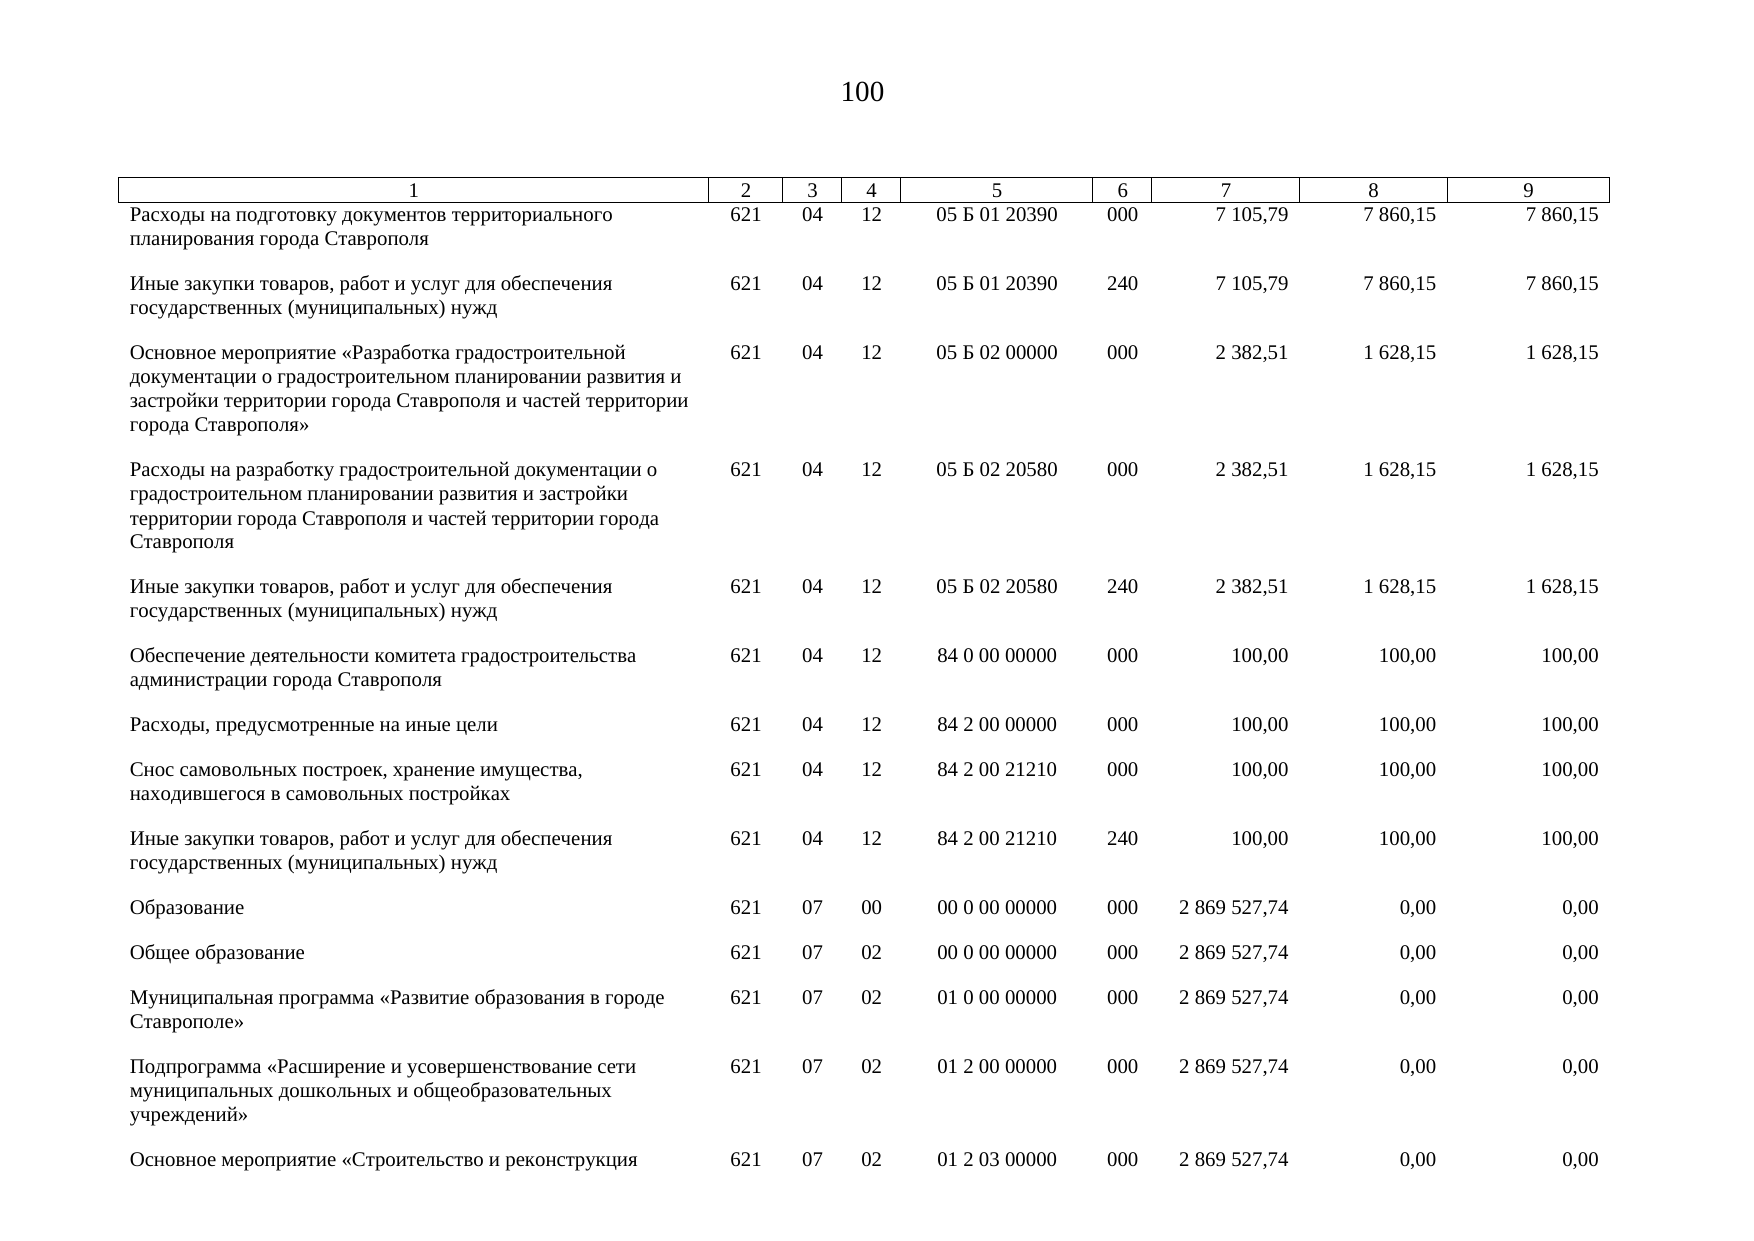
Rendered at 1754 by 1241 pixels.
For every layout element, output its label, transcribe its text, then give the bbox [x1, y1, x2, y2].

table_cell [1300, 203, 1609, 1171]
table_header 4 [842, 178, 900, 202]
table_header 8 [1300, 178, 1447, 202]
table_header 1 [119, 178, 708, 202]
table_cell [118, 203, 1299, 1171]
table_header 2 [709, 178, 782, 202]
table_header 9 [1448, 178, 1609, 202]
table_header 6 [1093, 178, 1151, 202]
table_header 7 [1152, 178, 1299, 202]
table_header 3 [783, 178, 841, 202]
table_header 5 [901, 178, 1092, 202]
